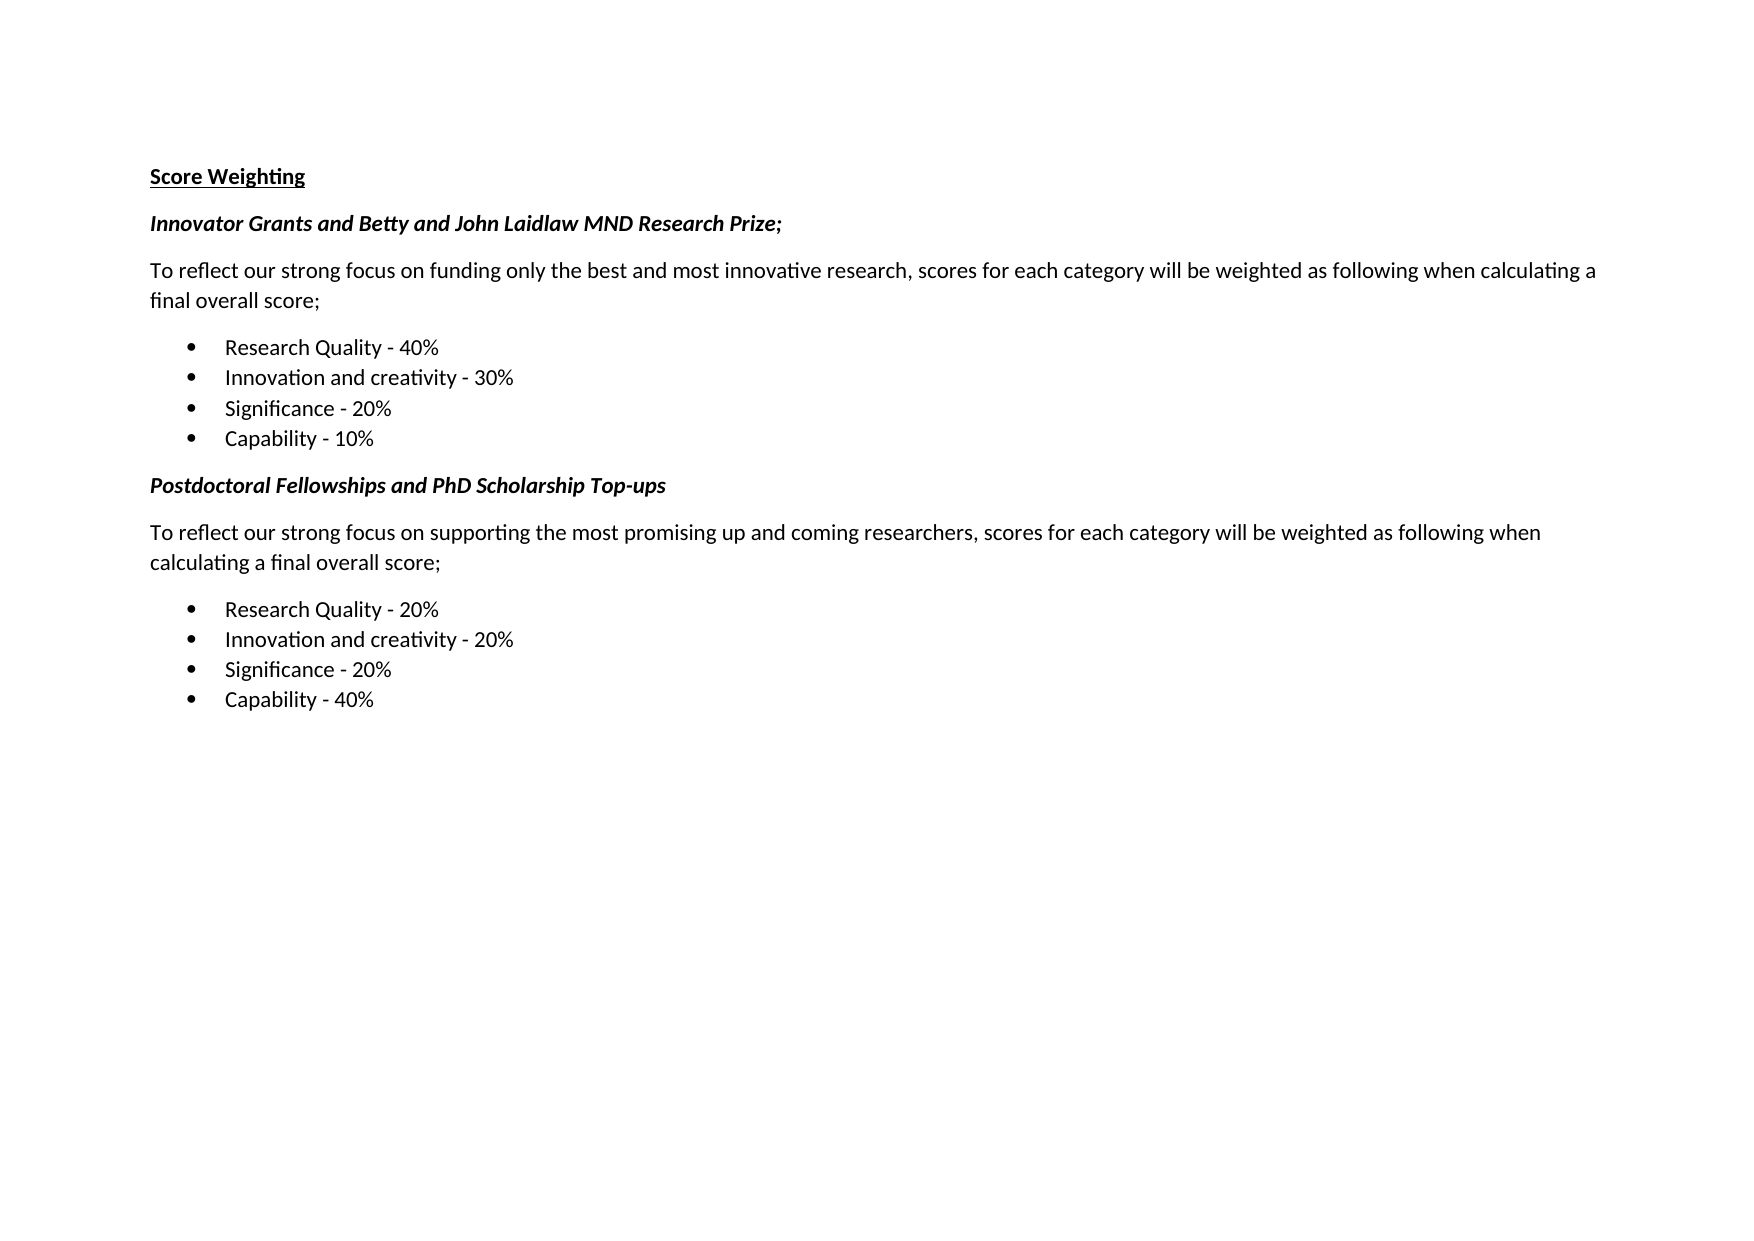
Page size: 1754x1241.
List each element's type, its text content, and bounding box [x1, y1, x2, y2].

list Significance - 20% [187, 394, 1604, 422]
text To reflect our strong focus on supporting the most promising up and coming researchers, scores for each category will be weighted as following when calculating a final overall score; [150, 518, 1604, 576]
text To reflect our strong focus on funding only the best and most innovative research, scores for each category will be weighted as following when calculating a final overall score; [150, 256, 1604, 314]
list Significance - 20% [187, 655, 1604, 683]
list Innovation and creativity - 30% [187, 363, 1604, 392]
list Research Quality - 20% [187, 595, 1604, 623]
text Innovator Grants and Betty and John Laidlaw MND Research Prize; [150, 209, 1604, 237]
list Capability - 10% [187, 424, 1604, 452]
list Research Quality - 40% [187, 333, 1604, 361]
text Postdoctoral Fellowships and PhD Scholarship Top-ups [150, 471, 1604, 499]
text Score Weighting [150, 162, 1604, 191]
list Capability - 40% [187, 685, 1604, 713]
list Innovation and creativity - 20% [187, 625, 1604, 653]
